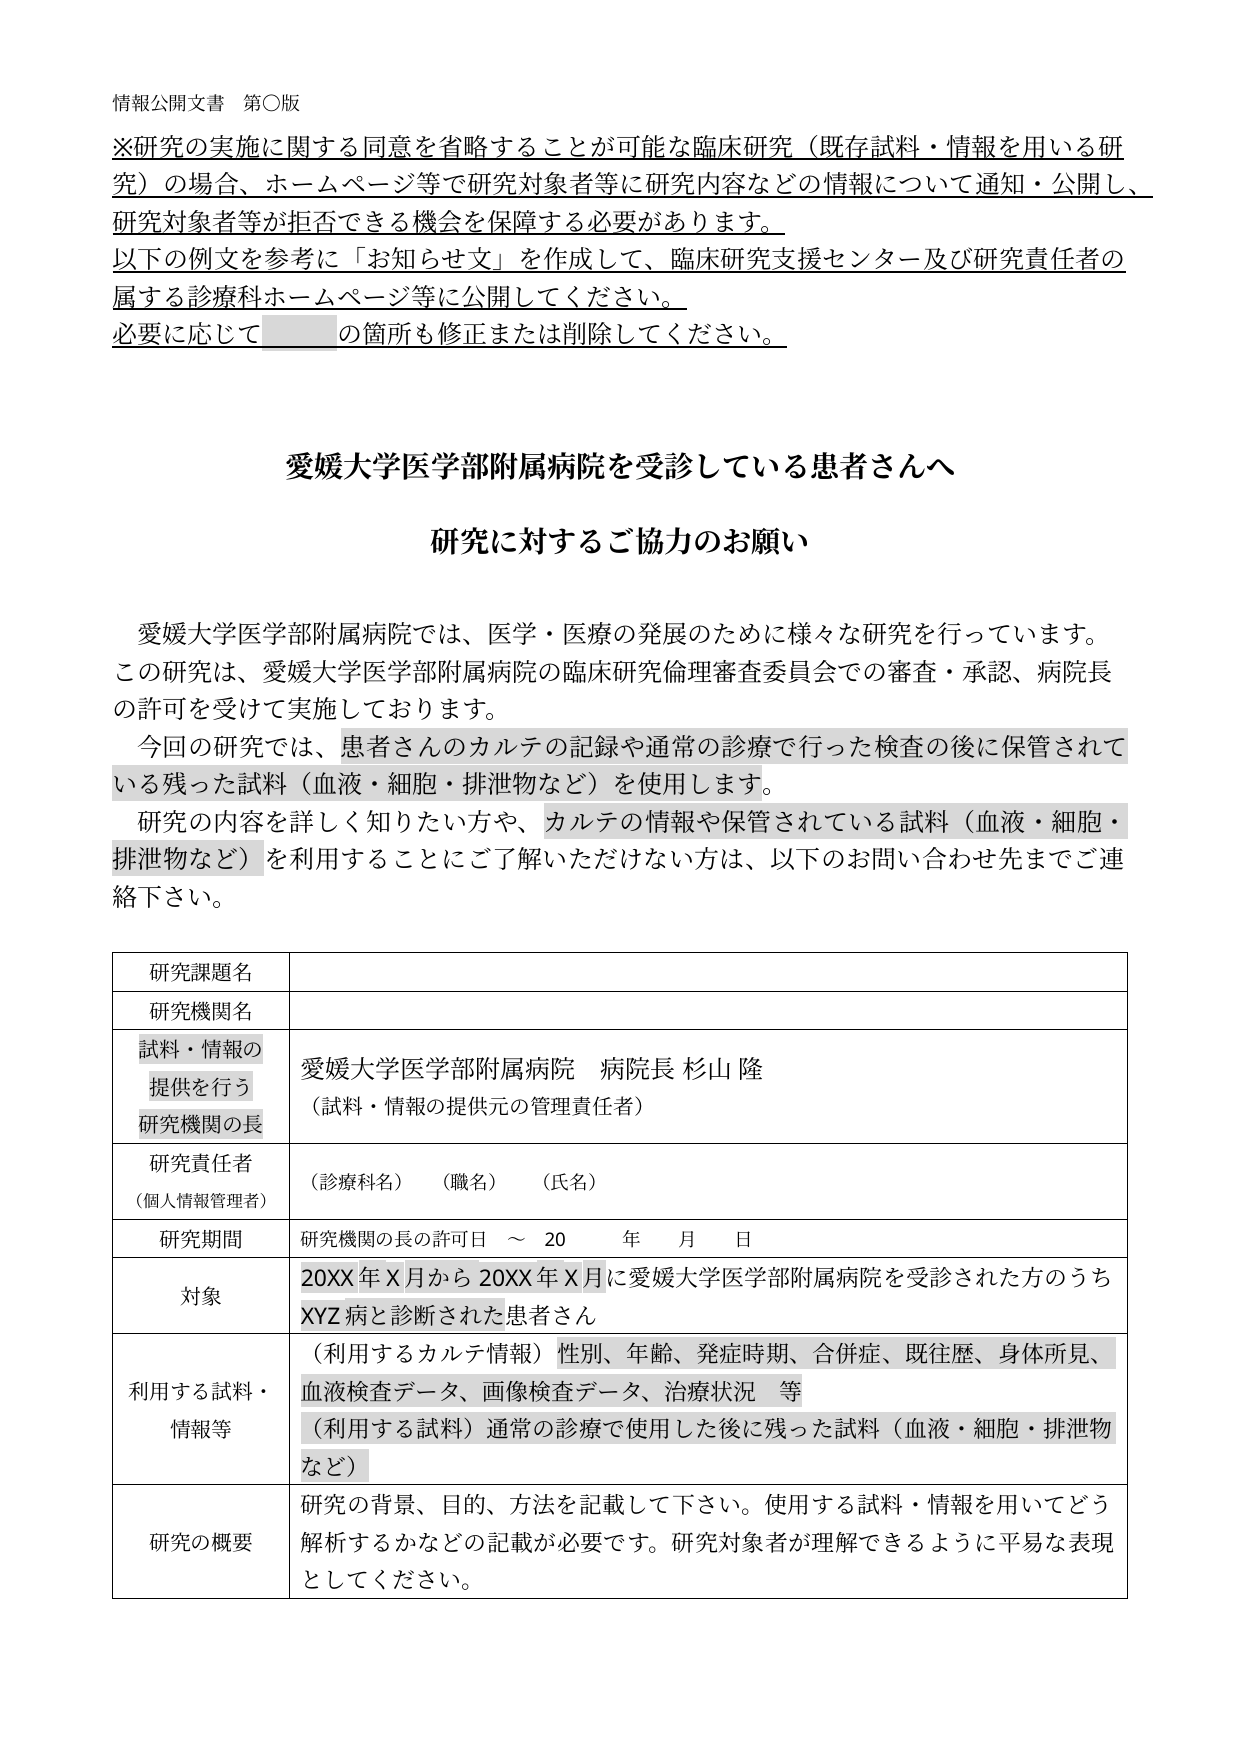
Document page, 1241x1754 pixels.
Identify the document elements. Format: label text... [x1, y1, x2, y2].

table_cell 利用する試料・情報等 [113, 1334, 289, 1484]
table_cell 研究の概要 [113, 1485, 289, 1598]
text ※研究の実施に関する同意を省略することが可能な臨床研究（既存試料・情報を用いる研究）の場合、ホームページ等で研究対象者等に研究内容などの情報について通知・公開し、研究対象者等が拒否できる機会を保障する必要があります。 [112, 127, 1128, 196]
table_cell 研究責任者 （個人情報管理者） [113, 1144, 289, 1219]
text 愛媛大学医学部附属病院では、医学・医療の発展のために様々な研究を行っています。この研究は、愛媛大学医学部附属病院の臨床研究倫理審査委員会での審査・承認、病院長の許可を受けて実施しております。 [112, 614, 1128, 727]
text 今回の研究では、患者さんのカルテの記録や通常の診療で行った検査の後に保管されている残った試料（血液・細胞・排泄物など）を使用します。 [112, 727, 1128, 802]
text 必要に応じて の箇所も修正または削除してください。 [112, 314, 1128, 352]
text 研究に対するご協力のお願い [112, 502, 1128, 577]
table_cell 愛媛大学医学部附属病院 病院長 杉山 隆 （試料・情報の提供元の管理責任者） [290, 1030, 1127, 1143]
table_cell 対象 [113, 1258, 289, 1333]
table_header 研究課題名 [113, 953, 289, 991]
table_cell 試料・情報の 提供を行う 研究機関の長 [113, 1030, 289, 1143]
text 研究の内容を詳しく知りたい方や、カルテの情報や保管されている試料（血液・細胞・排泄物など）を利用することにご了解いただけない方は、以下のお問い合わせ先までご連絡下さい。 [112, 802, 1128, 914]
table_cell 研究の背景、目的、方法を記載して下さい。使用する試料・情報を用いてどう解析するかなどの記載が必要です。研究対象者が理解できるように平易な表現としてください。 [290, 1485, 1127, 1598]
table_header [290, 953, 1127, 991]
text ※研究の実施に関する同意を省略することが可能な臨床研究（既存試料・情報を用いる研究）の場合、ホームページ等で研究対象者等に研究内容などの情報について通知・公開し、研究対象者等が拒否できる機会を保障する必要があります。 [112, 198, 1128, 239]
table_cell 研究機関名 [113, 992, 289, 1029]
table_cell （利用するカルテ情報）性別、年齢、発症時期、合併症、既往歴、身体所見、血液検査データ、画像検査データ、治療状況 等 （利用する試料）通常の診療で使用した後に残った試料（血液・細胞・排泄物など） [290, 1334, 1127, 1484]
text 愛媛大学医学部附属病院を受診している患者さんへ [112, 427, 1128, 502]
table_cell （診療科名） （職名） （氏名） [290, 1144, 1127, 1219]
table_cell 研究機関の長の許可日 ～ 20 年 月 日 [290, 1220, 1127, 1257]
text 以下の例文を参考に「お知らせ文」を作成して、臨床研究支援センター及び研究責任者の属する診療科ホームページ等に公開してください。 [112, 239, 1128, 314]
table_cell [290, 992, 1127, 1029]
table_cell 20XX年X月から20XX年X月に愛媛大学医学部附属病院を受診された方のうちXYZ病と診断された患者さん [290, 1258, 1127, 1333]
table_cell 研究期間 [113, 1220, 289, 1257]
